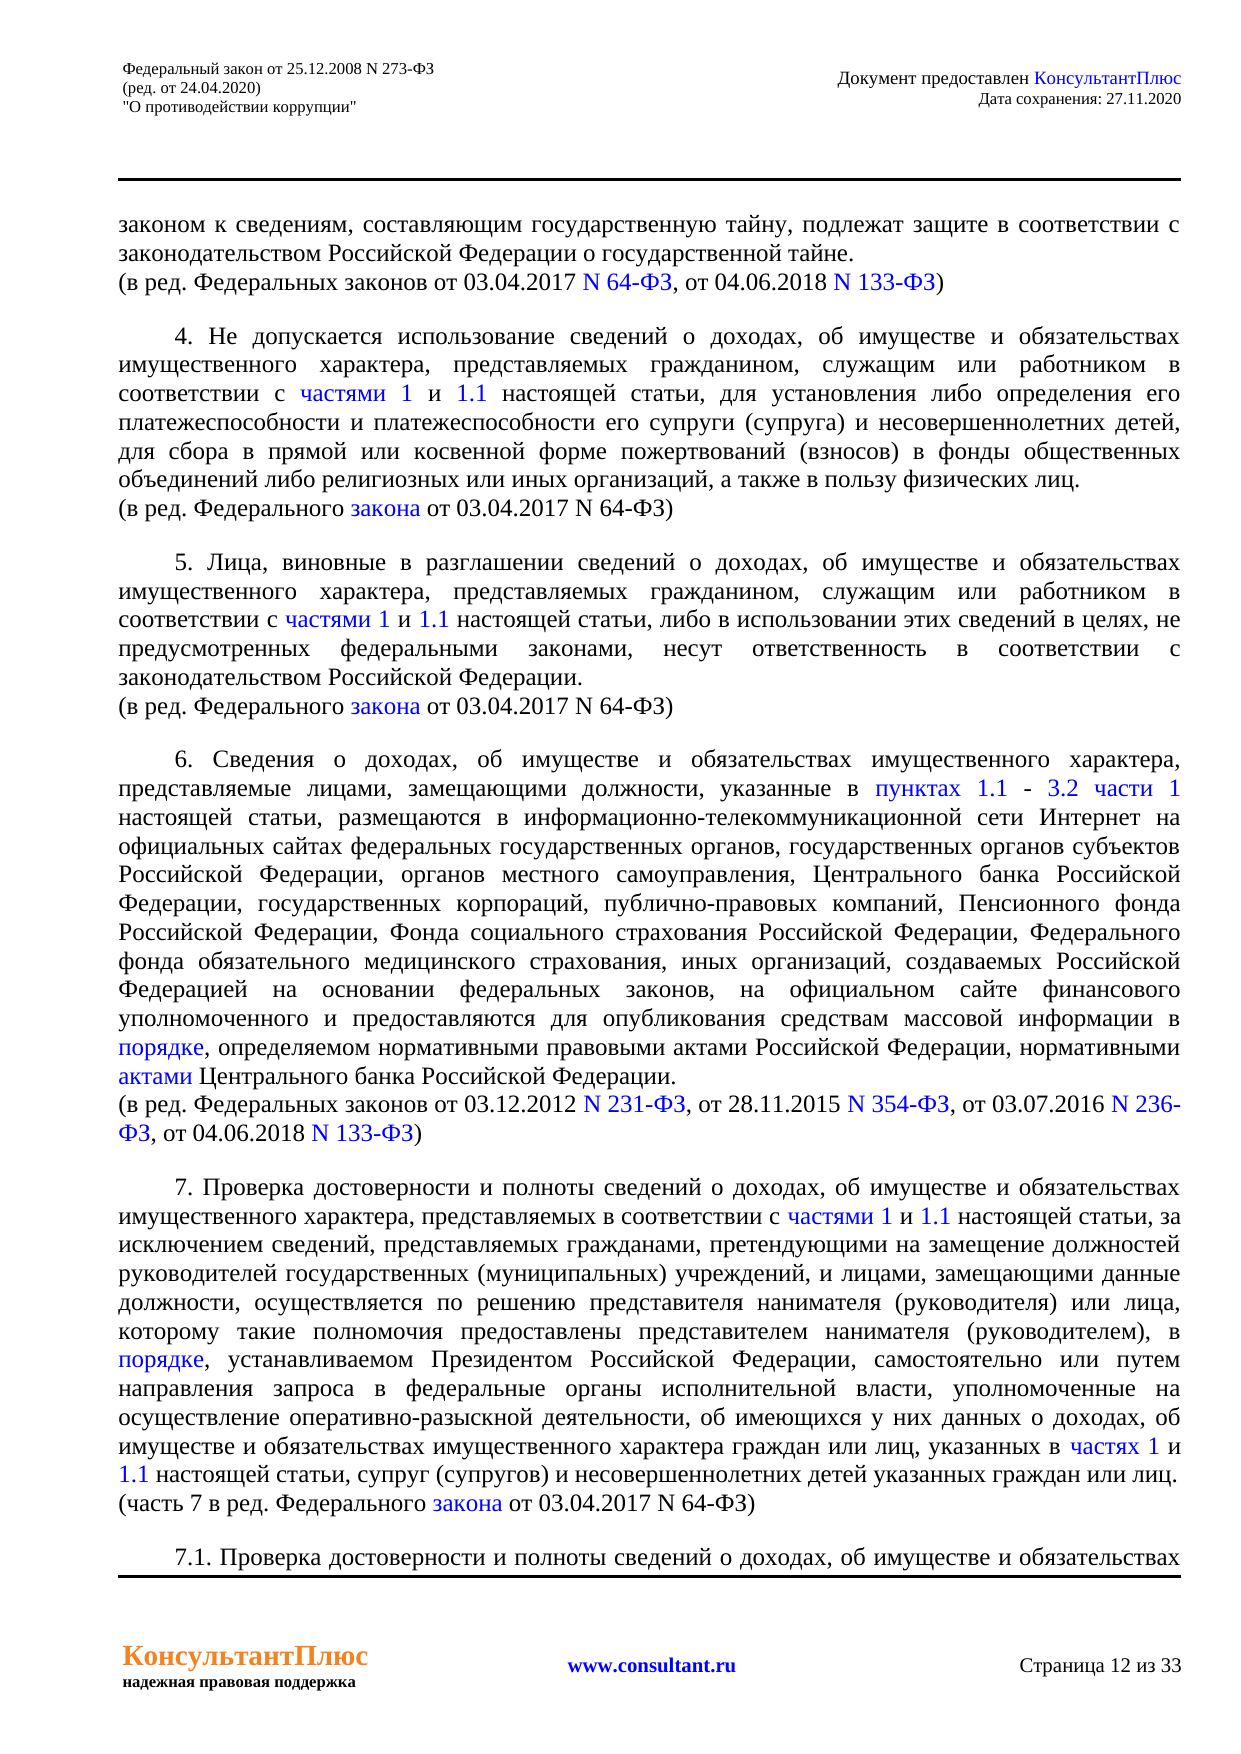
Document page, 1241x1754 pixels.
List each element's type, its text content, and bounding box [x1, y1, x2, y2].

text 5. Лица, виновные в разглашении сведений о доходах, об имуществе и обязательствах имущественного характера, представляемых гражданином, служащим или работником в соответствии с частями 1 и 1.1 настоящей статьи, либо в использовании этих сведений в целях, не предусмотренных федеральными законами, несут ответственность в соответствии с законодательством Российской Федерации. [118, 547, 1181, 691]
text 7. Проверка достоверности и полноты сведений о доходах, об имуществе и обязательствах имущественного характера, представляемых в соответствии с частями 1 и 1.1 настоящей статьи, за исключением сведений, представляемых гражданами, претендующими на замещение должностей руководителей государственных (муниципальных) учреждений, и лицами, замещающими данные должности, осуществляется по решению представителя нанимателя (руководителя) или лица, которому такие полномочия предоставлены представителем нанимателя (руководителем), в порядке, устанавливаемом Президентом Российской Федерации, самостоятельно или путем направления запроса в федеральные органы исполнительной власти, уполномоченные на осуществление оперативно-разыскной деятельности, об имеющихся у них данных о доходах, об имуществе и обязательствах имущественного характера граждан или лиц, указанных в частях 1 и 1.1 настоящей статьи, супруг (супругов) и несовершеннолетних детей указанных граждан или лиц. [118, 1172, 1181, 1488]
text (в ред. Федеральных законов от 03.12.2012 N 231-ФЗ, от 28.11.2015 N 354-ФЗ, от 03.07.2016 N 236-ФЗ, от 04.06.2018 N 133-ФЗ) [118, 1089, 1181, 1147]
text (в ред. Федерального закона от 03.04.2017 N 64-ФЗ) [118, 691, 1181, 719]
text (часть 7 в ред. Федерального закона от 03.04.2017 N 64-ФЗ) [118, 1488, 1181, 1517]
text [118, 209, 1181, 267]
text (в ред. Федерального закона от 03.04.2017 N 64-ФЗ) [118, 493, 1181, 522]
text 4. Не допускается использование сведений о доходах, об имуществе и обязательствах имущественного характера, представляемых гражданином, служащим или работником в соответствии с частями 1 и 1.1 настоящей статьи, для установления либо определения его платежеспособности и платежеспособности его супруги (супруга) и несовершеннолетних детей, для сбора в прямой или косвенной форме пожертвований (взносов) в фонды общественных объединений либо религиозных или иных организаций, а также в пользу физических лиц. [118, 321, 1181, 493]
text 6. Сведения о доходах, об имуществе и обязательствах имущественного характера, представляемые лицами, замещающими должности, указанные в пунктах 1.1 - 3.2 части 1 настоящей статьи, размещаются в информационно-телекоммуникационной сети Интернет на официальных сайтах федеральных государственных органов, государственных органов субъектов Российской Федерации, органов местного самоуправления, Центрального банка Российской Федерации, государственных корпораций, публично-правовых компаний, Пенсионного фонда Российской Федерации, Фонда социального страхования Российской Федерации, Федерального фонда обязательного медицинского страхования, иных организаций, создаваемых Российской Федерацией на основании федеральных законов, на официальном сайте финансового уполномоченного и предоставляются для опубликования средствам массовой информации в порядке, определяемом нормативными правовыми актами Российской Федерации, нормативными актами Центрального банка Российской Федерации. [118, 744, 1181, 1089]
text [118, 1542, 1181, 1571]
text (в ред. Федеральных законов от 03.04.2017 N 64-ФЗ, от 04.06.2018 N 133-ФЗ) [118, 267, 1181, 296]
